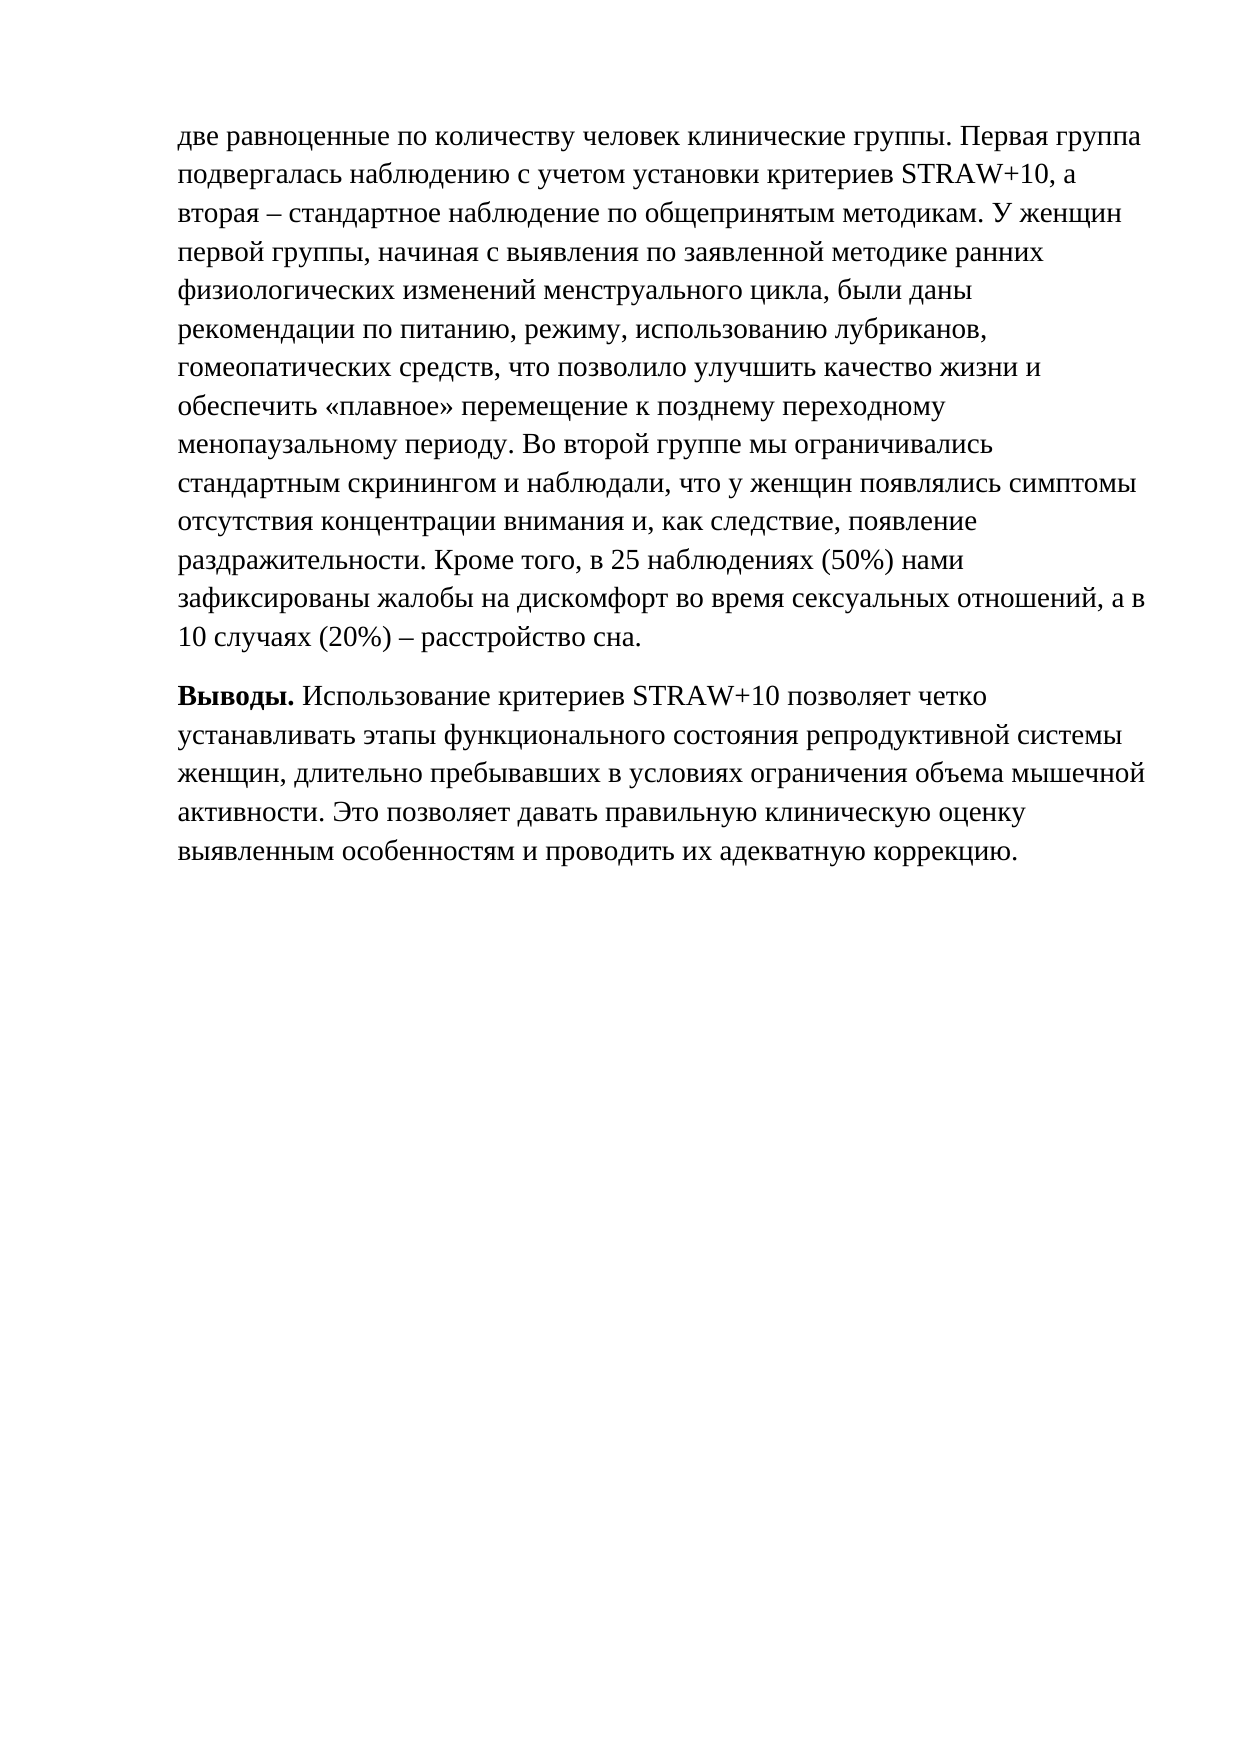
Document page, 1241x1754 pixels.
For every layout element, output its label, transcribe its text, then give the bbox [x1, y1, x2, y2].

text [177, 118, 1152, 653]
text Выводы. Использование критериев STRAW+10 позволяет четко устанавливать этапы функционального состояния репродуктивной системы женщин, длительно пребывавших в условиях ограничения объема мышечной активности. Это позволяет давать правильную клиническую оценку выявленным особенностям и проводить их адекватную коррекцию. [177, 678, 1152, 866]
